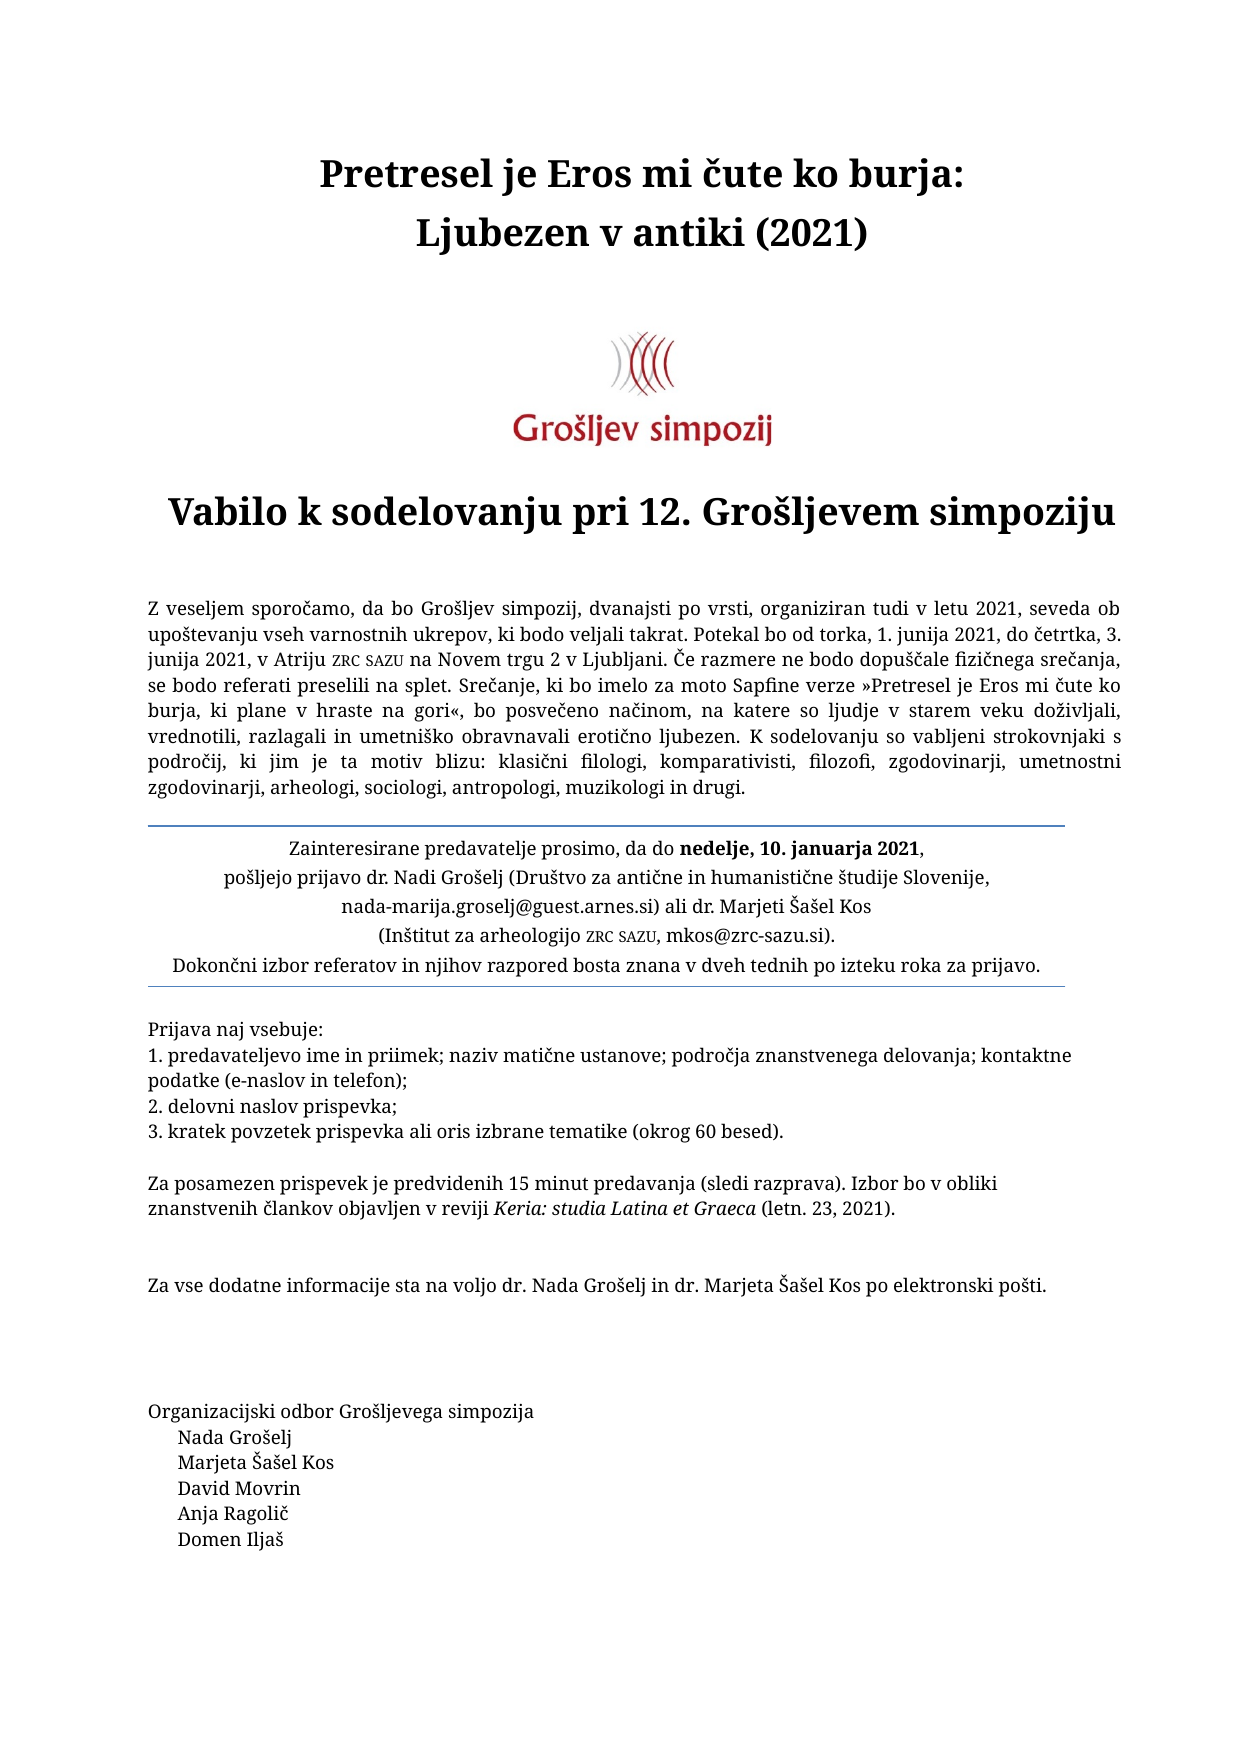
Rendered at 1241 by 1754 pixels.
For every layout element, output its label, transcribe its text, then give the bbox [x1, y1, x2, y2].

text Za posamezen prispevek je predvidenih 15 minut predavanja (sledi razprava). Izbor bo v obliki znanstvenih člankov objavljen v reviji Keria: studia Latina et Graeca (letn. 23, 2021). [148, 1170, 1093, 1221]
text (Inštitut za arheologijo zrc sazu, mkos@zrc-sazu.si). [148, 913, 1065, 942]
text 1. predavateljevo ime in priimek; naziv matične ustanove; področja znanstvenega delovanja; kontaktne podatke (e-naslov in telefon); [148, 1042, 1093, 1093]
text Zainteresirane predavatelje prosimo, da do nedelje, 10. januarja 2021, [148, 827, 1065, 854]
text 3. kratek povzetek prispevka ali oris izbrane tematike (okrog 60 besed). [148, 1119, 1093, 1144]
text Domen Iljaš [148, 1526, 1093, 1552]
title Pretresel je Eros mi čute ko burja: [148, 148, 1137, 199]
text Prijava naj vsebuje: [148, 1017, 1093, 1042]
text 2. delovni naslov prispevka; [148, 1093, 1093, 1119]
title Ljubezen v antiki (2021) [148, 206, 1137, 257]
text Nada Grošelj [148, 1424, 1093, 1449]
text Marjeta Šašel Kos [148, 1449, 1093, 1475]
text Organizacijski odbor Grošljevega simpozija [148, 1398, 1093, 1424]
text David Movrin [148, 1475, 1093, 1501]
text nada-marija.groselj@guest.arnes.si) ali dr. Marjeti Šašel Kos [148, 883, 1065, 913]
text Anja Ragolič [148, 1501, 1093, 1526]
title Vabilo k sodelovanju pri 12. Grošljevem simpoziju [148, 486, 1137, 537]
text Z veseljem sporočamo, da bo Grošljev simpozij, dvanajsti po vrsti, organiziran tudi v letu 2021, seveda ob upoštevanju vseh varnostnih ukrepov, ki bodo veljali takrat. Potekal bo od torka, 1. junija 2021, do četrtka, 3. junija 2021, v Atriju zrc sazu na Novem trgu 2 v Ljubljani. Če razmere ne bodo dopuščale fizičnega srečanja, se bodo referati preselili na splet. Srečanje, ki bo imelo za moto Sapfine verze »Pretresel je Eros mi čute ko burja, ki plane v hraste na gori«, bo posvečeno načinom, na katere so ljudje v starem veku doživljali, vrednotili, razlagali in umetniško obravnavali erotično ljubezen. K sodelovanju so vabljeni strokovnjaki s področij, ki jim je ta motiv blizu: klasični filologi, komparativisti, filozofi, zgodovinarji, umetnostni zgodovinarji, arheologi, sociologi, antropologi, muzikologi in drugi. [148, 595, 1122, 799]
text Za vse dodatne informacije sta na voljo dr. Nada Grošelj in dr. Marjeta Šašel Kos po elektronski pošti. [148, 1272, 1093, 1297]
text Dokončni izbor referatov in njihov razpored bosta znana v dveh tednih po izteku roka za prijavo. [148, 942, 1065, 986]
text pošljejo prijavo dr. Nadi Grošelj (Društvo za antične in humanistične študije Slovenije, [148, 854, 1065, 883]
picture [513, 317, 772, 461]
